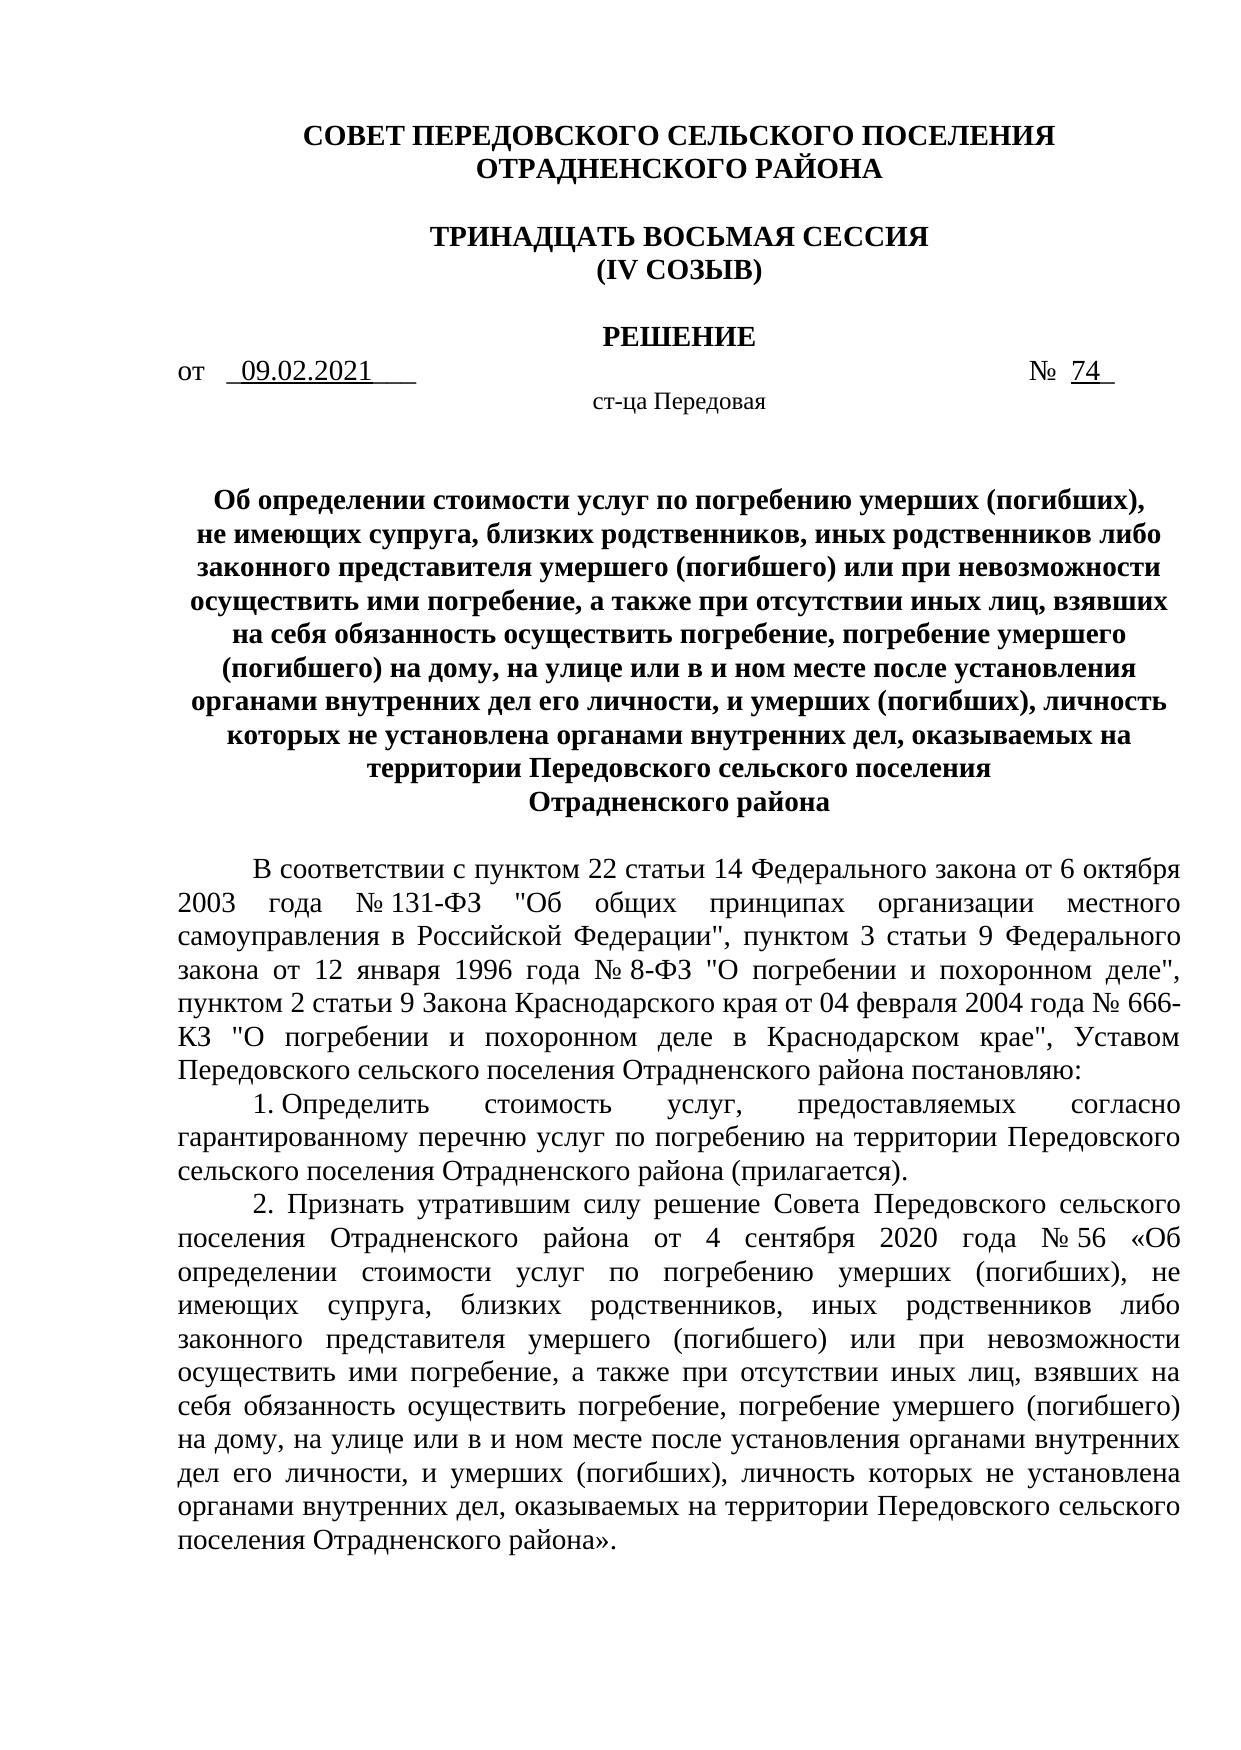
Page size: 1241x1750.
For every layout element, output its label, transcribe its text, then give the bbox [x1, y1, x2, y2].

text не имеющих супруга, близких родственников, иных родственников либо [177, 516, 1181, 549]
text ОТРАДНЕНСКОГО РАЙОНА [177, 152, 1181, 185]
text СОВЕТ ПЕРЕДОВСКОГО СЕЛЬСКОГО ПОСЕЛЕНИЯ [177, 118, 1181, 152]
text Отрадненского района [177, 784, 1181, 818]
text 2. Признать утратившим силу решение Совета Передовского сельского поселения Отрадненского района от 4 сентября 2020 года № 56 «Об определении стоимости услуг по погребению умерших (погибших), не имеющих супруга, близких родственников, иных родственников либо законного представителя умершего (погибшего) или при невозможности осуществить ими погребение, а также при отсутствии иных лиц, взявших на себя обязанность осуществить погребение, погребение умершего (погибшего) на дому, на улице или в и ном месте после установления органами внутренних дел его личности, и умерших (погибших), личность которых не установлена органами внутренних дел, оказываемых на территории Передовского сельского поселения Отрадненского района». [177, 1187, 1181, 1556]
text РЕШЕНИЕ [177, 319, 1181, 353]
text ТРИНАДЦАТЬ ВОСЬМАЯ СЕССИЯ [177, 219, 1181, 252]
text от _09.02.2021___ № 74_ [177, 353, 1181, 386]
text В соответствии с пунктом 22 статьи 14 Федерального закона от 6 октября 2003 года № 131-ФЗ "Об общих принципах организации местного самоуправления в Российской Федерации", пунктом 3 статьи 9 Федерального закона от 12 января 1996 года № 8-ФЗ "О погребении и похоронном деле", пунктом 2 статьи 9 Закона Краснодарского края от 04 февраля 2004 года № 666-КЗ "О погребении и похоронном деле в Краснодарском крае", Уставом Передовского сельского поселения Отрадненского района постановляю: [177, 851, 1181, 1086]
text (погибшего) на дому, на улице или в и ном месте после установления [177, 650, 1181, 683]
text законного представителя умершего (погибшего) или при невозможности [177, 549, 1181, 583]
text ст-ца Передовая [177, 386, 1181, 415]
text Об определении стоимости услуг по погребению умерших (погибших), [177, 482, 1181, 516]
text которых не установлена органами внутренних дел, оказываемых на [177, 717, 1181, 751]
text органами внутренних дел его личности, и умерших (погибших), личность [177, 683, 1181, 717]
text территории Передовского сельского поселения [177, 751, 1181, 784]
text (IV СОЗЫВ) [177, 252, 1181, 286]
text осуществить ими погребение, а также при отсутствии иных лиц, взявших на себя обязанность осуществить погребение, погребение умершего [177, 583, 1181, 650]
text 1. Определить стоимость услуг, предоставляемых согласно гарантированному перечню услуг по погребению на территории Передовского сельского поселения Отрадненского района (прилагается). [177, 1086, 1181, 1187]
